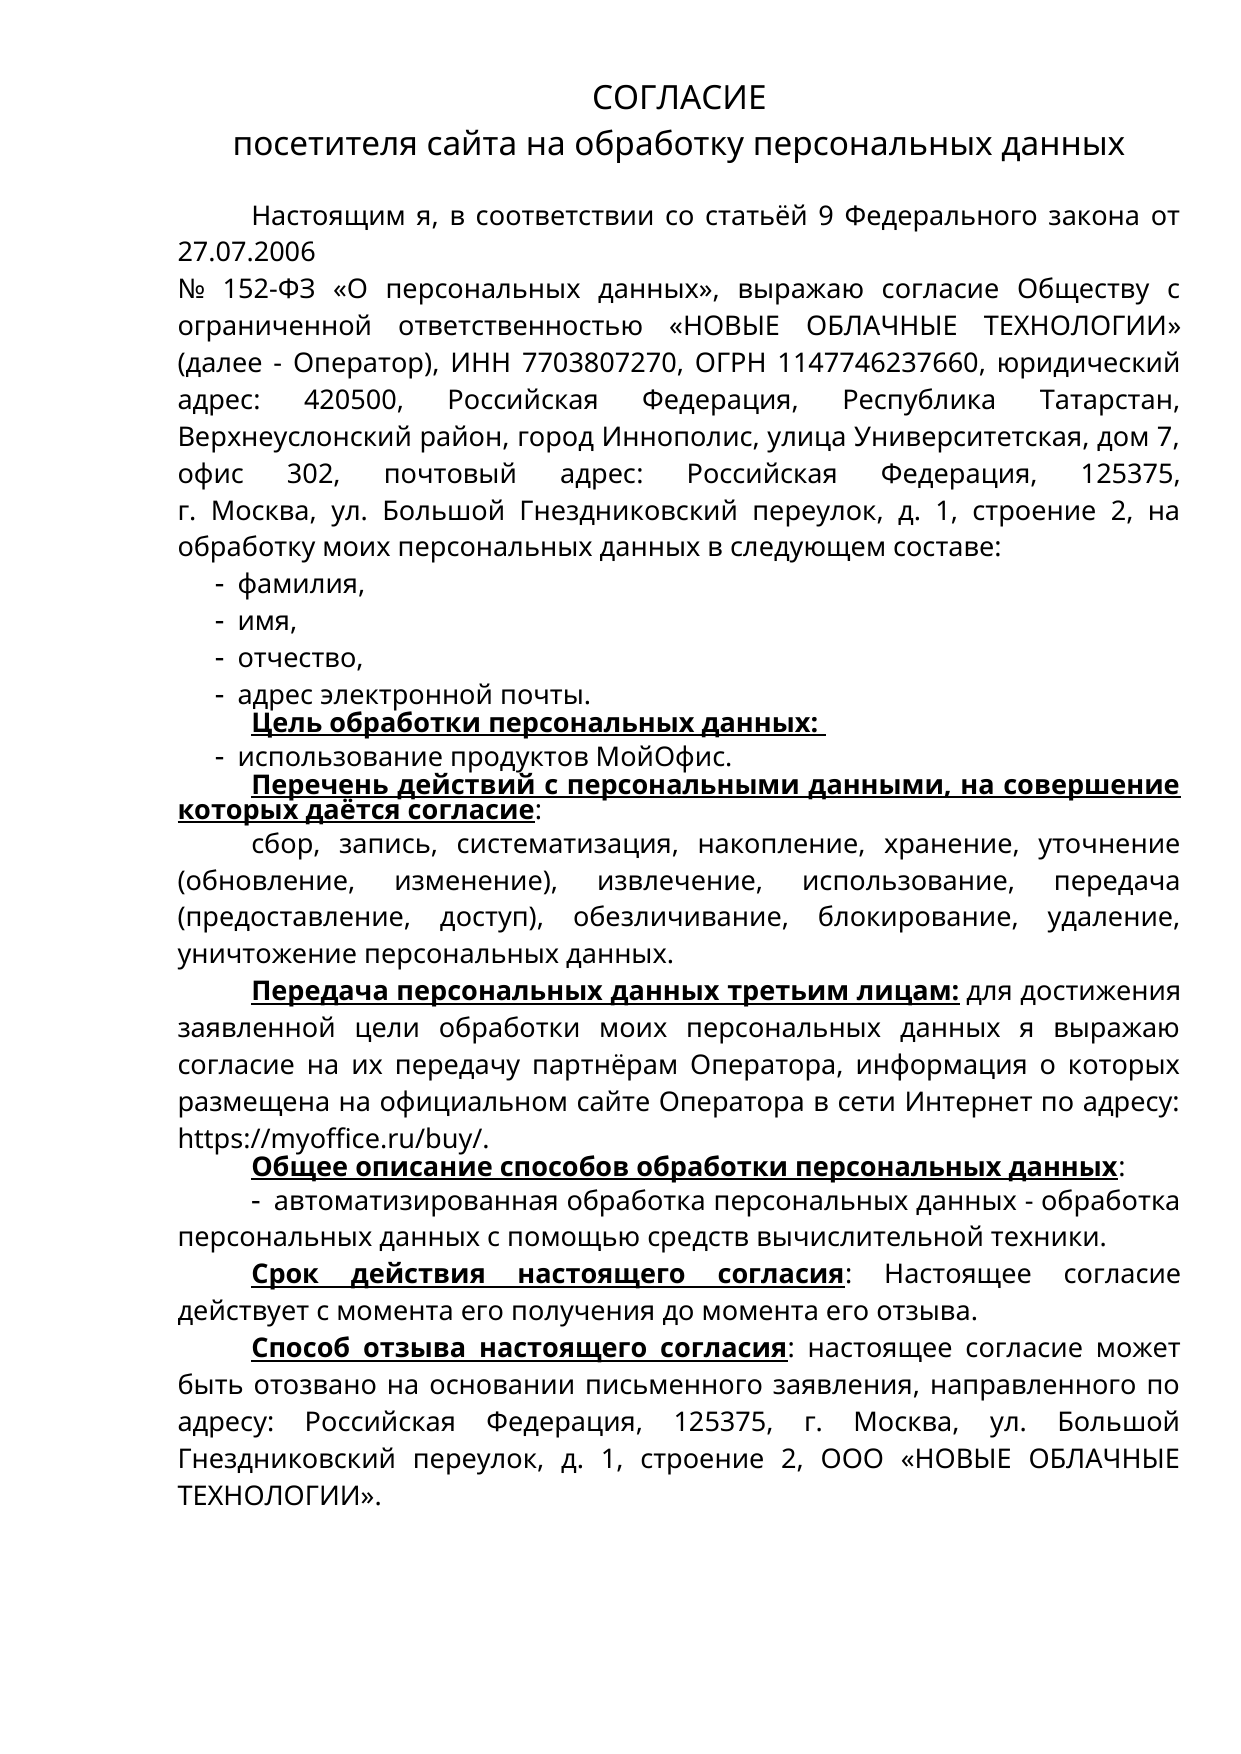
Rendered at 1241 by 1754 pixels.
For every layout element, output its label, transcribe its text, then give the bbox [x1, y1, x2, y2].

list фамилия, [215, 565, 1181, 602]
text Способ отзыва настоящего согласия: настоящее согласие может быть отозвано на основании письменного заявления, направленного по адресу: Российская Федерация, 125375, г. Москва, ул. Большой Гнездниковский переулок, д. 1, строение 2, ООО «НОВЫЕ ОБЛАЧНЫЕ ТЕХНОЛОГИИ». [177, 1328, 1181, 1513]
text Перечень действий с персональными данными, на совершение которых даётся согласие: [177, 774, 1181, 824]
text Настоящим я, в соответствии со статьёй 9 Федерального закона от 27.07.2006 № 152-ФЗ «О персональных данных», выражаю согласие Обществу с ограниченной ответственностью «НОВЫЕ ОБЛАЧНЫЕ ТЕХНОЛОГИИ» (далее - Оператор), ИНН 7703807270, ОГРН 1147746237660, юридический адрес: 420500, Российская Федерация, Республика Татарстан, Верхнеуслонский район, город Иннополис, улица Университетская, дом 7, офис 302, почтовый адрес: Российская Федерация, 125375, г. Москва, ул. Большой Гнездниковский переулок, д. 1, строение 2, на обработку моих персональных данных в следующем составе: [177, 196, 1181, 565]
text Общее описание способов обработки персональных данных: [177, 1156, 1181, 1181]
text посетителя сайта на обработку персональных данных [177, 119, 1181, 165]
list автоматизированная обработка персональных данных - обработка персональных данных с помощью средств вычислительной техники. [177, 1181, 1181, 1255]
list использование продуктов МойОфис. [215, 737, 1181, 774]
text СОГЛАСИЕ [177, 74, 1181, 119]
list адрес электронной почты. [215, 675, 1181, 712]
list отчество, [215, 638, 1181, 675]
text Цель обработки персональных данных: [177, 712, 1181, 737]
list имя, [215, 602, 1181, 638]
text Срок действия настоящего согласия: Настоящее согласие действует с момента его получения до момента его отзыва. [177, 1255, 1181, 1328]
text сбор, запись, систематизация, накопление, хранение, уточнение (обновление, изменение), извлечение, использование, передача (предоставление, доступ), обезличивание, блокирование, удаление, уничтожение персональных данных. [177, 824, 1181, 972]
text Передача персональных данных третьим лицам: для достижения заявленной цели обработки моих персональных данных я выражаю согласие на их передачу партнёрам Оператора, информация о которых размещена на официальном сайте Оператора в сети Интернет по адресу: https://myoffice.ru/buy/. [177, 972, 1181, 1156]
